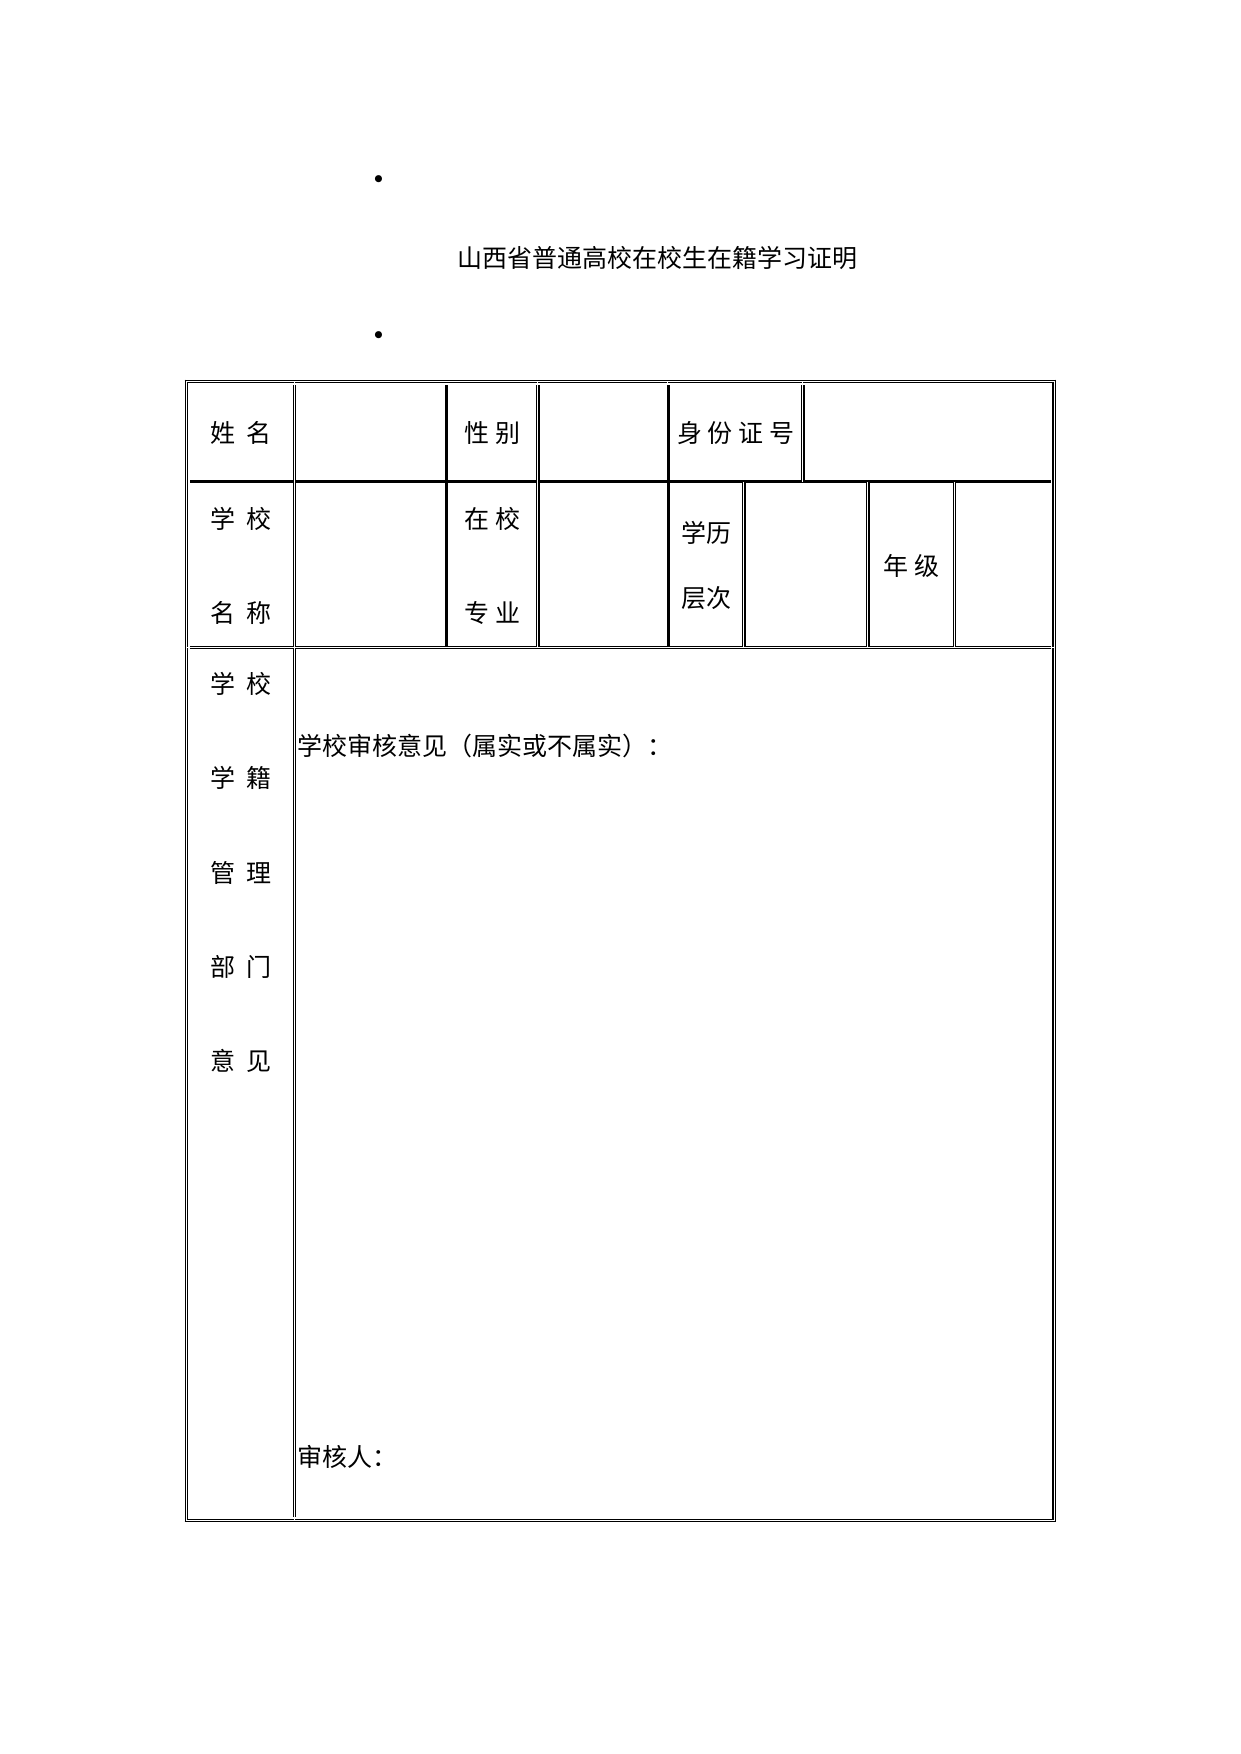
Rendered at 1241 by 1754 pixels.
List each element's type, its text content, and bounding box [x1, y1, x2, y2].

table_cell 学历层次 [670, 483, 742, 646]
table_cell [295, 646, 1054, 1518]
table_cell [746, 483, 866, 646]
table_cell 年 级 [870, 483, 953, 646]
table_header 身 份 证 号 [668, 381, 803, 480]
table_cell [296, 483, 445, 646]
table_cell 学 校 学 籍 管 理 部 门 意 见 [186, 646, 295, 1518]
table_cell 在 校 专 业 [448, 483, 536, 646]
table_header [295, 383, 446, 480]
table_cell [956, 480, 1052, 646]
table_header [803, 383, 1052, 480]
text 山西省普通高校在校生在籍学习证明 [262, 224, 1053, 289]
table_header 姓 名 [188, 383, 295, 480]
table_header 性 别 [446, 381, 538, 480]
table_cell [540, 483, 667, 646]
table_cell 学 校 名 称 [188, 480, 293, 646]
table_header [538, 381, 668, 480]
